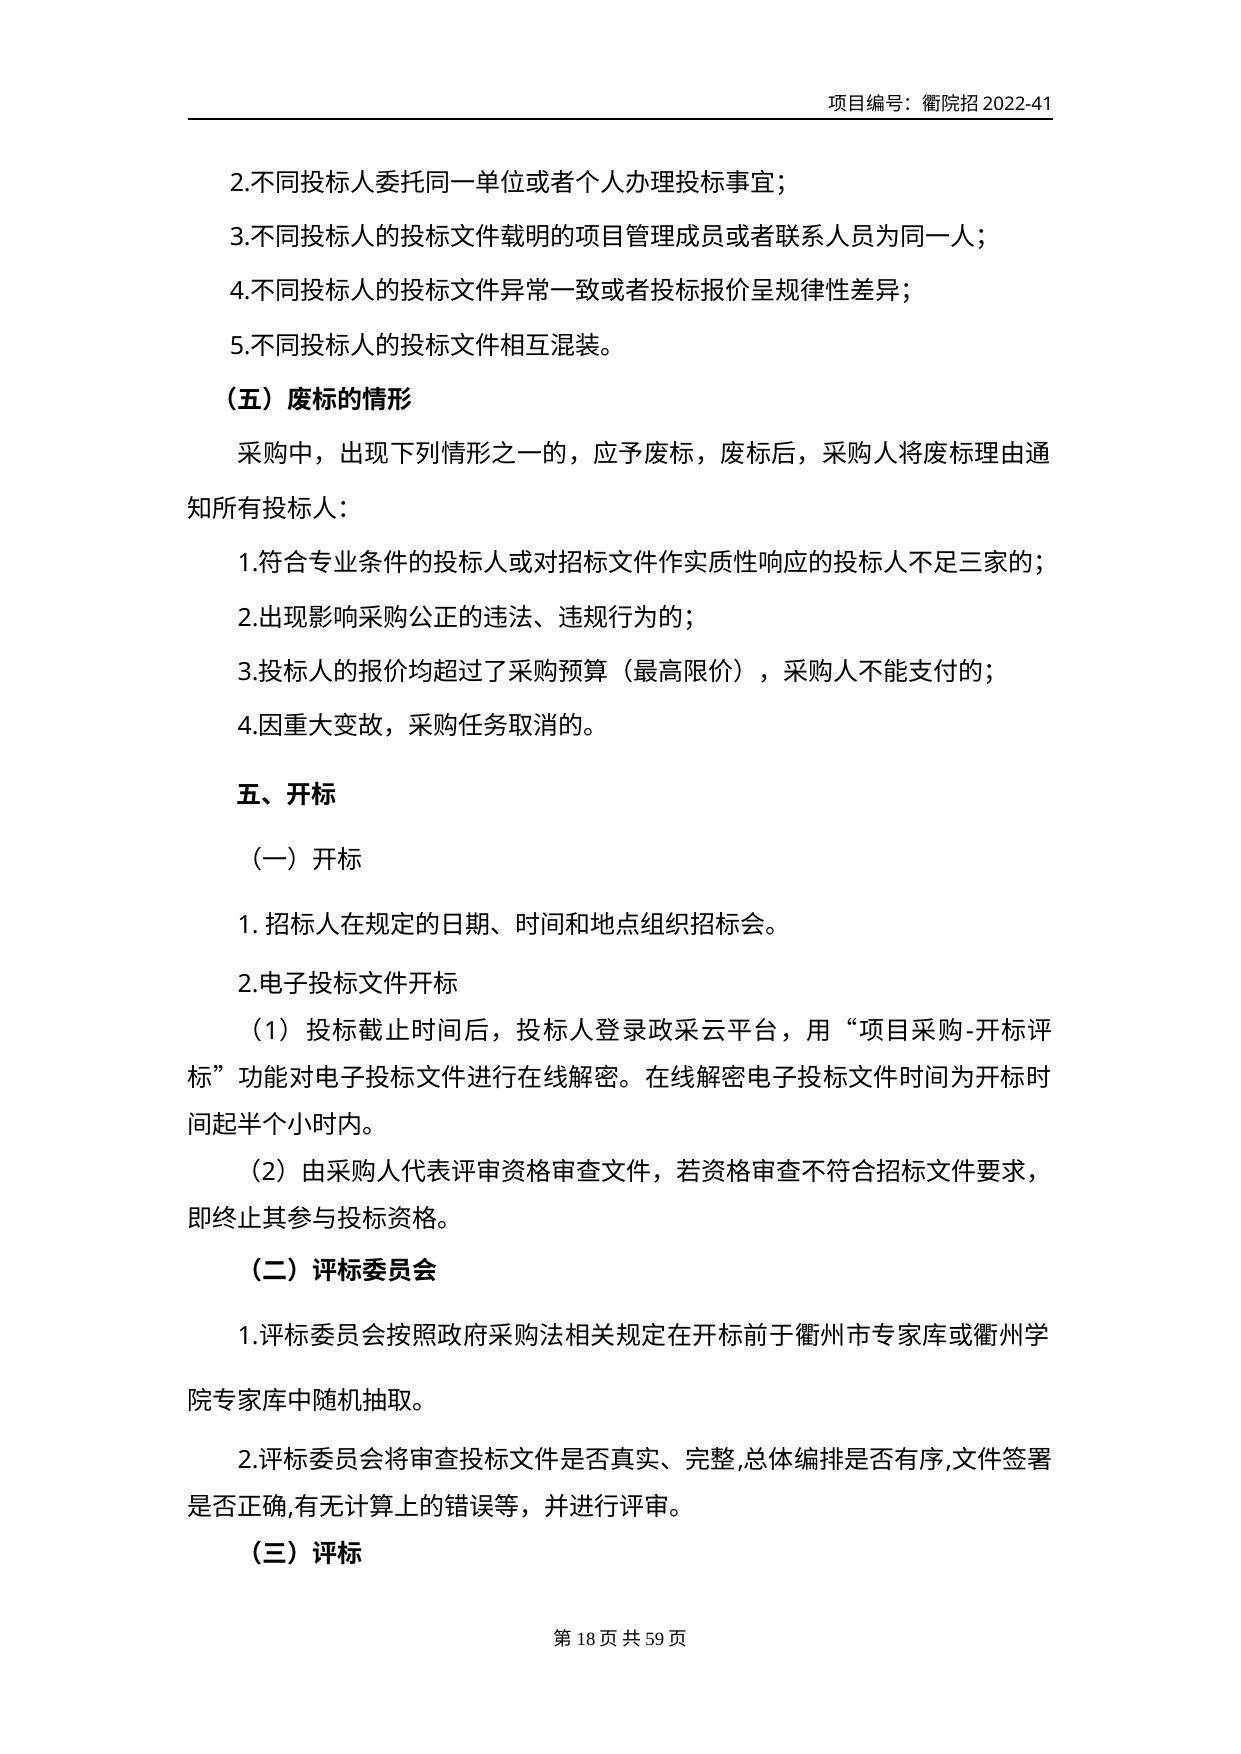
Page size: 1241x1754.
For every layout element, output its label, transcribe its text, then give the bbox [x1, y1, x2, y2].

text （五）废标的情形 [187, 379, 1053, 416]
text 3.投标人的报价均超过了采购预算（最高限价），采购人不能支付的； [187, 651, 1053, 688]
text 1.评标委员会按照政府采购法相关规定在开标前于衢州市专家库或衢州学院专家库中随机抽取。 [187, 1301, 1053, 1431]
text 2.不同投标人委托同一单位或者个人办理投标事宜； [217, 162, 1053, 198]
text （一）开标 [187, 825, 1053, 890]
text 五、开标 [187, 760, 1053, 825]
text （二）评标委员会 [187, 1236, 1053, 1301]
text 4.因重大变故，采购任务取消的。 [187, 706, 1053, 742]
text 2.出现影响采购公正的违法、违规行为的； [187, 597, 1053, 633]
text （2）由采购人代表评审资格审查文件，若资格审查不符合招标文件要求，即终止其参与投标资格。 [187, 1143, 1053, 1236]
text 3.不同投标人的投标文件载明的项目管理成员或者联系人员为同一人； [217, 216, 1053, 253]
text （三）评标 [187, 1525, 1053, 1572]
text 2.评标委员会将审查投标文件是否真实、完整,总体编排是否有序,文件签署是否正确,有无计算上的错误等，并进行评审。 [187, 1431, 1053, 1525]
text 采购中，出现下列情形之一的，应予废标，废标后，采购人将废标理由通知所有投标人： [187, 434, 1053, 524]
text 1. 招标人在规定的日期、时间和地点组织招标会。 [187, 890, 1053, 955]
text 1.符合专业条件的投标人或对招标文件作实质性响应的投标人不足三家的； [187, 543, 1053, 579]
text 2.电子投标文件开标 [187, 955, 1053, 1002]
text （1）投标截止时间后，投标人登录政采云平台，用“项目采购-开标评标”功能对电子投标文件进行在线解密。在线解密电子投标文件时间为开标时间起半个小时内。 [187, 1002, 1053, 1143]
text 4.不同投标人的投标文件异常一致或者投标报价呈规律性差异； [217, 271, 1053, 307]
text 5.不同投标人的投标文件相互混装。 [217, 325, 1053, 361]
